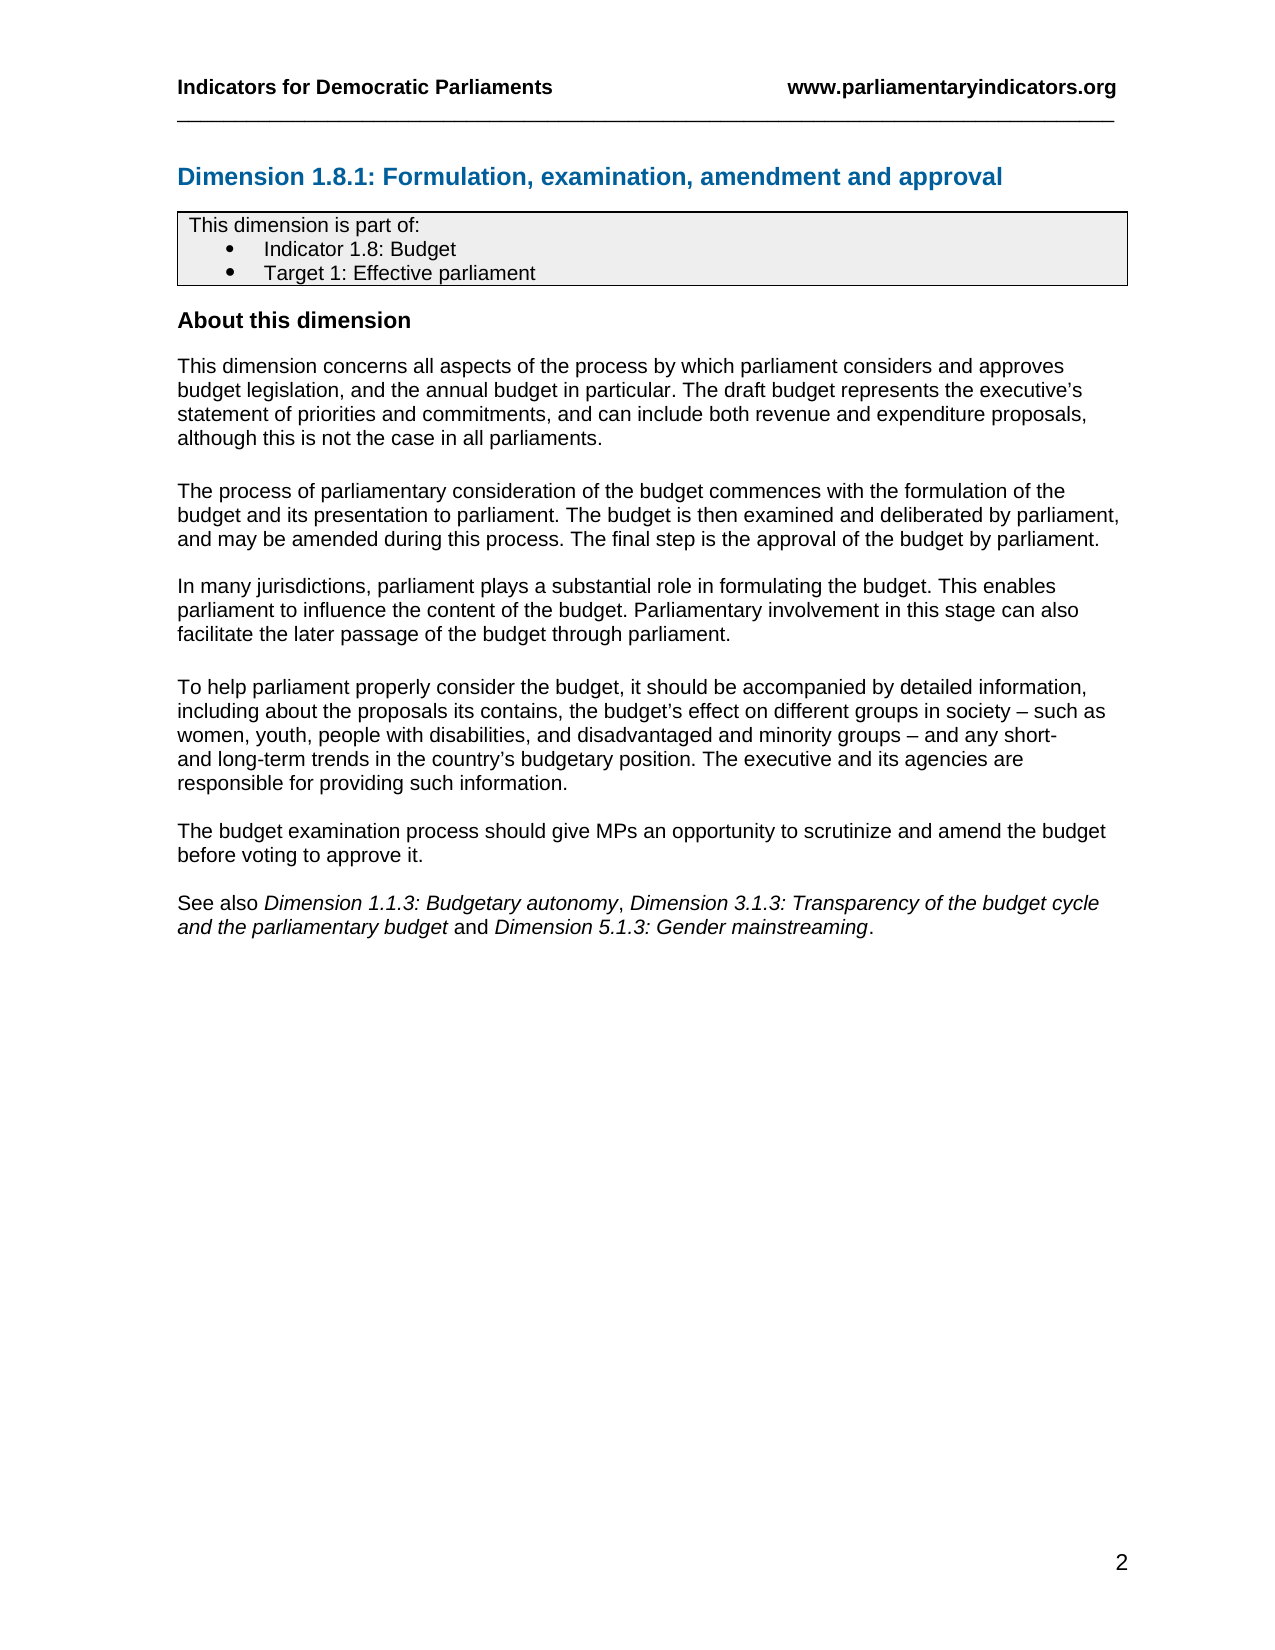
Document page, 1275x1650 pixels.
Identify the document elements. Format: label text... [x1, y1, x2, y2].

text This dimension concerns all aspects of the process by which parliament considers and approves budget legislation, and the annual budget in particular. The draft budget represents the executive’s statement of priorities and commitments, and can include both revenue and expenditure proposals, although this is not the case in all parliaments. [177, 354, 1128, 450]
subtitle Dimension 1.8.1: Formulation, examination, amendment and approval [177, 162, 1128, 191]
text The budget examination process should give MPs an opportunity to scrutinize and amend the budget before voting to approve it. [177, 819, 1128, 867]
text The process of parliamentary consideration of the budget commences with the formulation of the budget and its presentation to parliament. The budget is then examined and deliberated by parliament, and may be amended during this process. The final step is the approval of the budget by parliament. [177, 478, 1128, 550]
title About this dimension [177, 307, 1128, 333]
text See also Dimension 1.1.3: Budgetary autonomy, Dimension 3.1.3: Transparency of the budget cycle and the parliamentary budget and Dimension 5.1.3: Gender mainstreaming. [177, 891, 1128, 938]
table_header This dimension is part of: Indicator 1.8: Budget Target 1: Effective parliament [178, 213, 1127, 285]
text To help parliament properly consider the budget, it should be accompanied by detailed information, including about the proposals its contains, the budget’s effect on different groups in society – such as women, youth, people with disabilities, and disadvantaged and minority groups – and any short- and long-term trends in the country’s budgetary position. The executive and its agencies are responsible for providing such information. [177, 675, 1128, 795]
text In many jurisdictions, parliament plays a substantial role in formulating the budget. This enables parliament to influence the content of the budget. Parliamentary involvement in this stage can also facilitate the later passage of the budget through parliament. [177, 574, 1128, 646]
